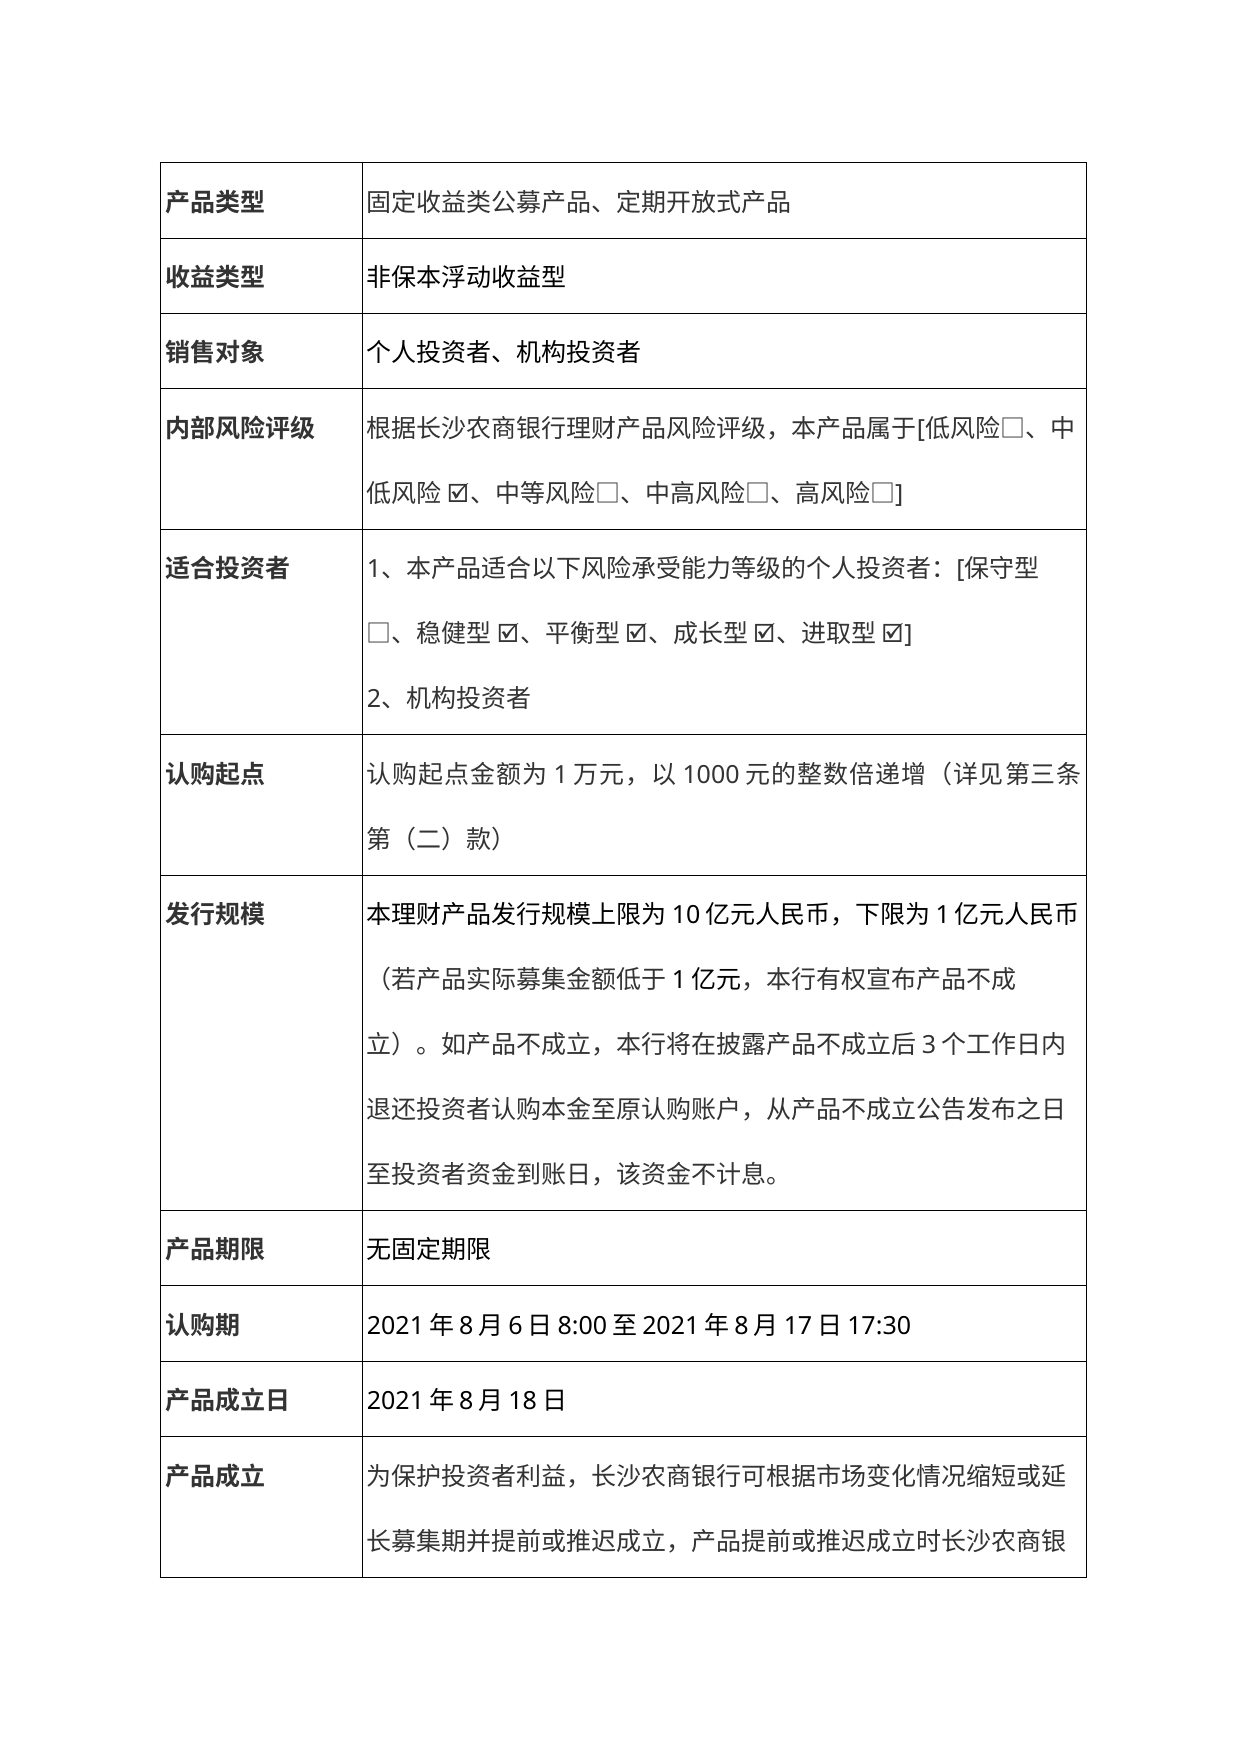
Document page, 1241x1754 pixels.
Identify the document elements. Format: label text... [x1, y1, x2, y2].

table_cell 个人投资者、机构投资者 [363, 314, 1086, 388]
table_cell 根据长沙农商银行理财产品风险评级，本产品属于[低风险□、中低风险、中等风险□、中高风险□、高风险□] [363, 389, 1086, 529]
table_cell 销售对象 [161, 314, 362, 388]
table_cell 适合投资者 [161, 530, 362, 734]
table_cell 产品期限 [161, 1211, 362, 1285]
table_cell 无固定期限 [363, 1211, 1086, 1285]
table_cell 本理财产品发行规模上限为10亿元人民币，下限为1亿元人民币（若产品实际募集金额低于1亿元，本行有权宣布产品不成立）。如产品不成立，本行将在披露产品不成立后3个工作日内退还投资者认购本金至原认购账户，从产品不成立公告发布之日至投资者资金到账日，该资金不计息。 [363, 876, 1086, 1210]
table_cell 认购期 [161, 1286, 362, 1361]
table_cell 内部风险评级 [161, 389, 362, 529]
table_cell 非保本浮动收益型 [363, 239, 1086, 313]
table_cell 2021年8月18日 [363, 1362, 1086, 1436]
table_cell 本产品适合以下风险承受能力等级的个人投资者：[保守型□、稳健型、平衡型、成长型、进取型] 机构投资者 [363, 530, 1086, 734]
table_cell 产品成立 [161, 1437, 362, 1577]
table_cell 认购起点金额为1万元，以1000元的整数倍递增（详见第三条第（二）款） [363, 735, 1086, 874]
table_cell 产品类型 [161, 163, 362, 237]
table_cell 2021年8月6日8:00至2021年8月17日17:30 [363, 1286, 1086, 1361]
table_cell 认购起点 [161, 735, 362, 874]
table_cell 发行规模 [161, 876, 362, 1210]
table_cell 收益类型 [161, 239, 362, 313]
table_cell 产品成立日 [161, 1362, 362, 1436]
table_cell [363, 1437, 1086, 1577]
table_cell 固定收益类公募产品、定期开放式产品 [363, 163, 1086, 237]
